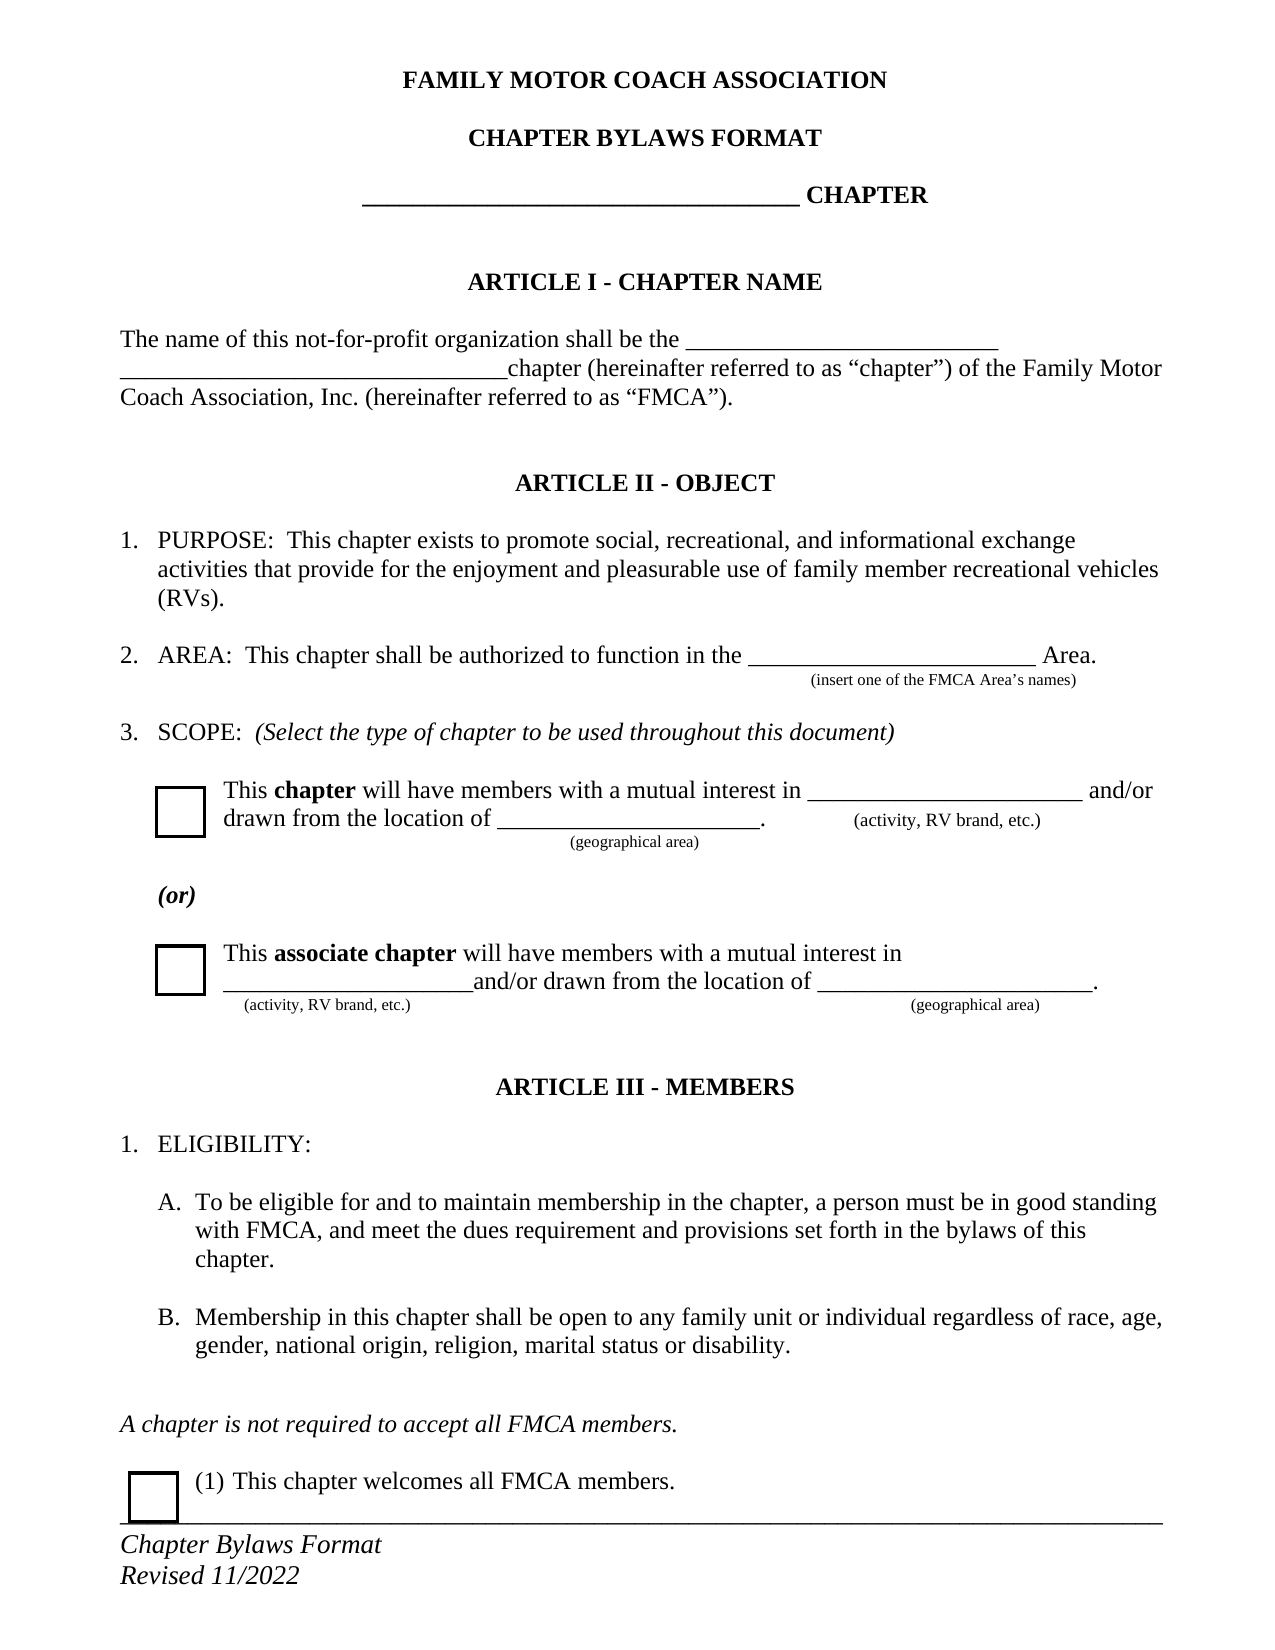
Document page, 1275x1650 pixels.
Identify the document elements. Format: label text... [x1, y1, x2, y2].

list This chapter welcomes all FMCA members. [195, 1466, 1170, 1495]
text FAMILY MOTOR COACH ASSOCIATION [120, 66, 1170, 94]
text 3. SCOPE: (Select the type of chapter to be used throughout this document) [120, 717, 1170, 746]
list Membership in this chapter shall be open to any family unit or individual regardless of race, age, gender, national origin, religion, marital status or disability. [157, 1302, 1170, 1359]
text The name of this not-for-profit organization shall be the _________________________ _______________________________chapter (hereinafter referred to as “chapter”) of the Family Motor Coach Association, Inc. (hereinafter referred to as “FMCA”). [120, 324, 1170, 411]
list To be eligible for and to maintain membership in the chapter, a person must be in good standing with FMCA, and meet the dues requirement and provisions set forth in the bylaws of this chapter. [157, 1187, 1170, 1273]
text 1. ELIGIBILITY: [120, 1129, 1170, 1158]
text 2. AREA: This chapter shall be authorized to function in the _______________________ Area. [120, 641, 1170, 669]
text 1. PURPOSE: This chapter exists to promote social, recreational, and informational exchange activities that provide for the enjoyment and pleasurable use of family member recreational vehicles (RVs). [120, 526, 1170, 612]
text ARTICLE II - OBJECT [120, 468, 1170, 497]
text A chapter is not required to accept all FMCA members. [120, 1409, 1170, 1438]
text (insert one of the FMCA Area’s names) [120, 669, 1170, 688]
text This chapter will have members with a mutual interest in ______________________ and/or drawn from the location of _____________________. (activity, RV brand, etc.) [223, 775, 1170, 832]
text ___________________________________ CHAPTER [120, 181, 1170, 209]
text CHAPTER BYLAWS FORMAT [120, 123, 1170, 152]
text (geographical area) [242, 832, 1170, 851]
text ARTICLE III - MEMBERS [120, 1072, 1170, 1101]
text (or) [120, 880, 1170, 909]
text This associate chapter will have members with a mutual interest in ____________________and/or drawn from the location of ______________________. [223, 938, 1179, 995]
text (activity, RV brand, etc.) (geographical area) [223, 995, 1179, 1014]
text ARTICLE I - CHAPTER NAME [120, 267, 1170, 296]
